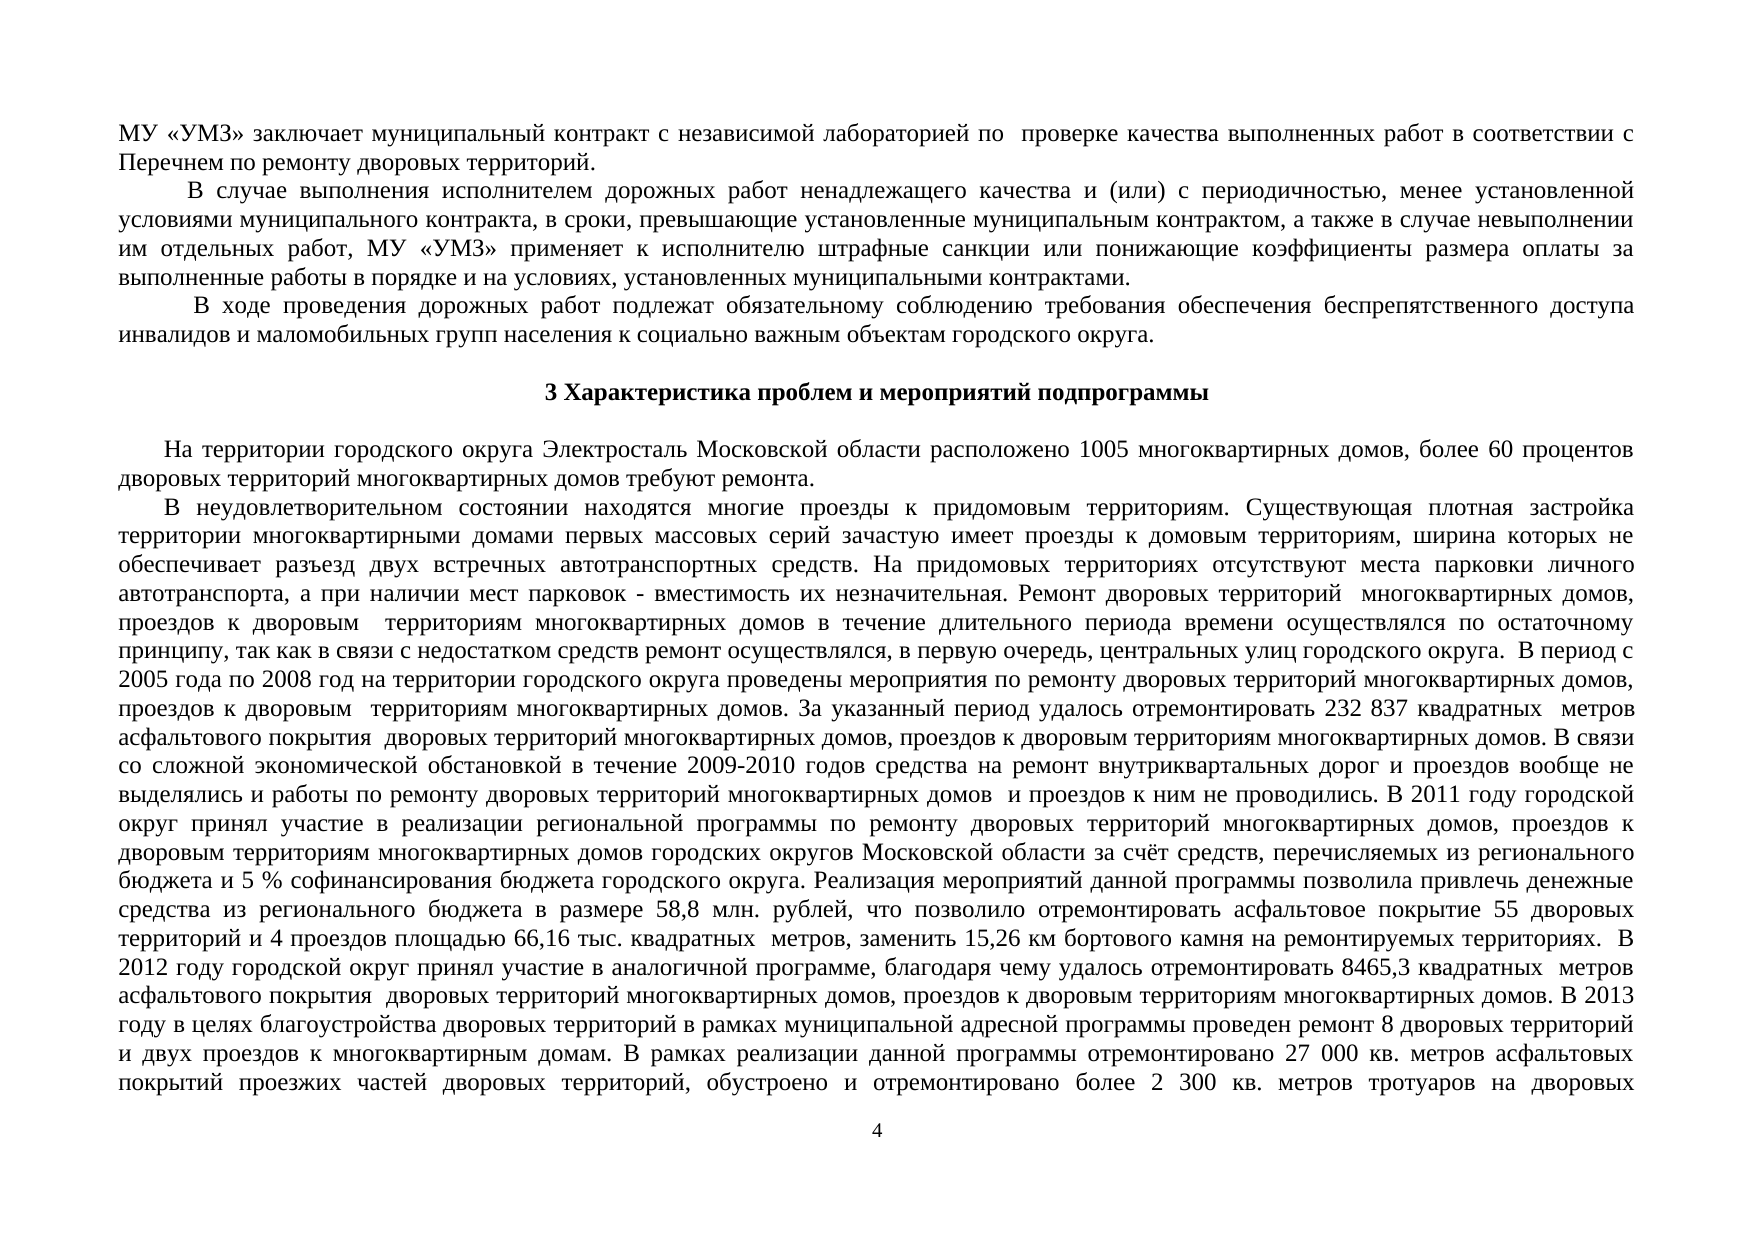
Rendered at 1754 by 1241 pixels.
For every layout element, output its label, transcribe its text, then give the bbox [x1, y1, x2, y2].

text В случае выполнения исполнителем дорожных работ ненадлежащего качества и (или) с периодичностью, менее установленной условиями муниципального контракта, в сроки, превышающие установленные муниципальным контрактом, а также в случае невыполнении им отдельных работ, МУ «УМЗ» применяет к исполнителю штрафные санкции или понижающие коэффициенты размера оплаты за выполненные работы в порядке и на условиях, установленных муниципальными контрактами. [118, 176, 1636, 291]
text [118, 492, 1636, 1096]
text 3 Характеристика проблем и мероприятий подпрограммы [118, 377, 1636, 406]
text На территории городского округа Электросталь Московской области расположено 1005 многоквартирных домов, более 60 процентов дворовых территорий многоквартирных домов требуют ремонта. [118, 434, 1636, 492]
text В ходе проведения дорожных работ подлежат обязательному соблюдению требования обеспечения беспрепятственного доступа инвалидов и маломобильных групп населения к социально важным объектам городского округа. [118, 291, 1636, 348]
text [118, 118, 1636, 176]
